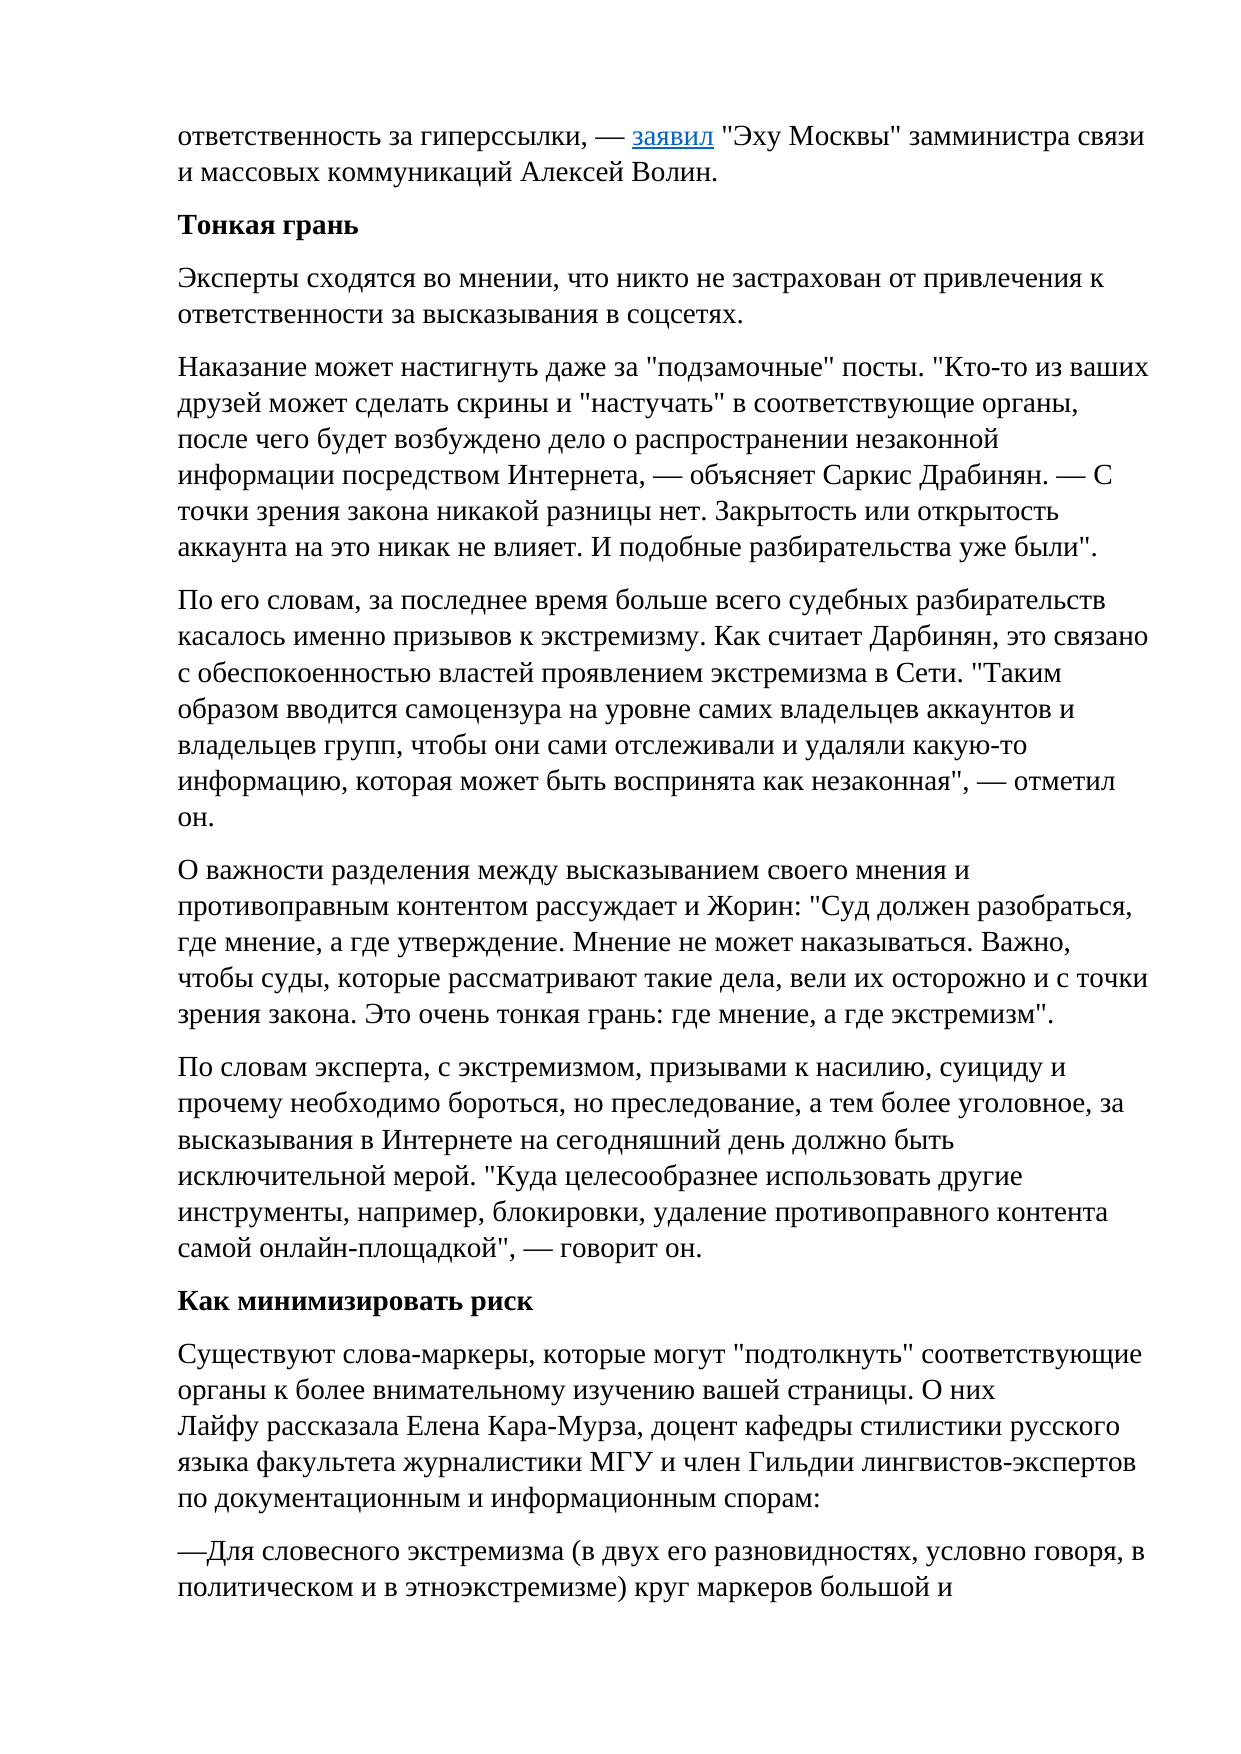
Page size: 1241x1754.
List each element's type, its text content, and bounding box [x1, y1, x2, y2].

text Наказание может настигнуть даже за "подзамочные" посты. "Кто-то из ваших друзей может сделать скрины и "настучать" в соответствующие органы, после чего будет возбуждено дело о распространении незаконной информации посредством Интернета, — объясняет Саркис Драбинян. — С точки зрения закона никакой разницы нет. Закрытость или открытость аккаунта на это никак не влияет. И подобные разбирательства уже были". [177, 349, 1152, 563]
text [177, 118, 1152, 188]
text По словам эксперта, с экстремизмом, призывами к насилию, суициду и прочему необходимо бороться, но преследование, а тем более уголовное, за высказывания в Интернете на сегодняшний день должно быть исключительной мерой. "Куда целесообразнее использовать другие инструменты, например, блокировки, удаление противоправного контента самой онлайн-площадкой", — говорит он. [177, 1049, 1152, 1264]
text Как минимизировать риск [177, 1283, 1152, 1317]
text Эксперты сходятся во мнении, что никто не застрахован от привлечения к ответственности за высказывания в соцсетях. [177, 260, 1152, 329]
text О важности разделения между высказыванием своего мнения и противоправным контентом рассуждает и Жорин: "Суд должен разобраться, где мнение, а где утверждение. Мнение не может наказываться. Важно, чтобы суды, которые рассматривают такие дела, вели их осторожно и с точки зрения закона. Это очень тонкая грань: где мнение, а где экстремизм". [177, 852, 1152, 1030]
text Тонкая грань [177, 207, 1152, 241]
text По его словам, за последнее время больше всего судебных разбирательств касалось именно призывов к экстремизму. Как считает Дарбинян, это связано с обеспокоенностью властей проявлением экстремизма в Сети. "Таким образом вводится самоцензура на уровне самих владельцев аккаунтов и владельцев групп, чтобы они сами отслеживали и удаляли какую-то информацию, которая может быть воспринята как незаконная", — отметил он. [177, 582, 1152, 833]
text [177, 1533, 1152, 1603]
text Существуют слова-маркеры, которые могут "подтолкнуть" соответствующие органы к более внимательному изучению вашей страницы. О них Лайфу рассказала Елена Кара-Мурза, доцент кафедры стилистики русского языка факультета журналистики МГУ и член Гильдии лингвистов-экспертов по документационным и информационным спорам: [177, 1336, 1152, 1514]
